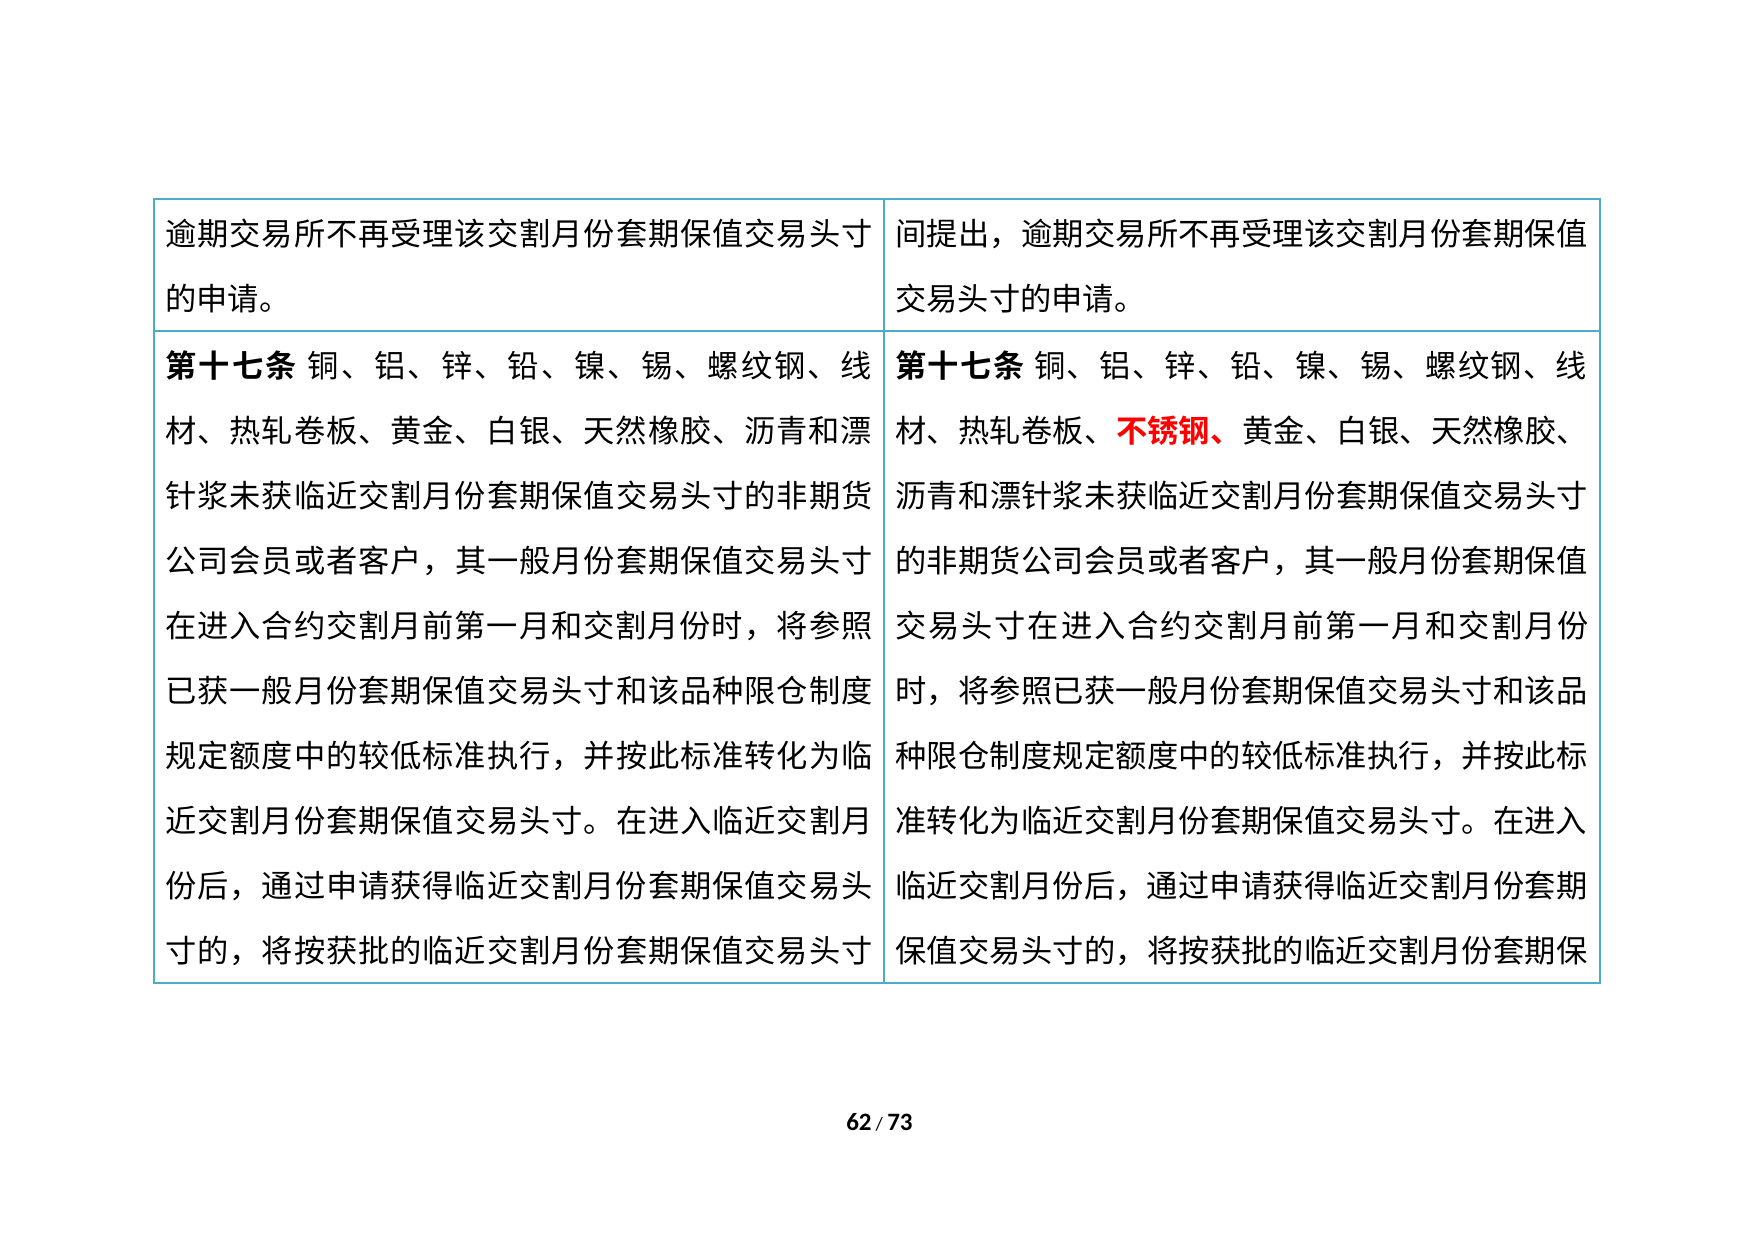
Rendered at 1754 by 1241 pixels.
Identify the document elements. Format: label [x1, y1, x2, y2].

table_cell [885, 200, 1599, 330]
table_cell [155, 200, 883, 330]
table_cell [155, 332, 883, 982]
table_cell [885, 332, 1599, 982]
